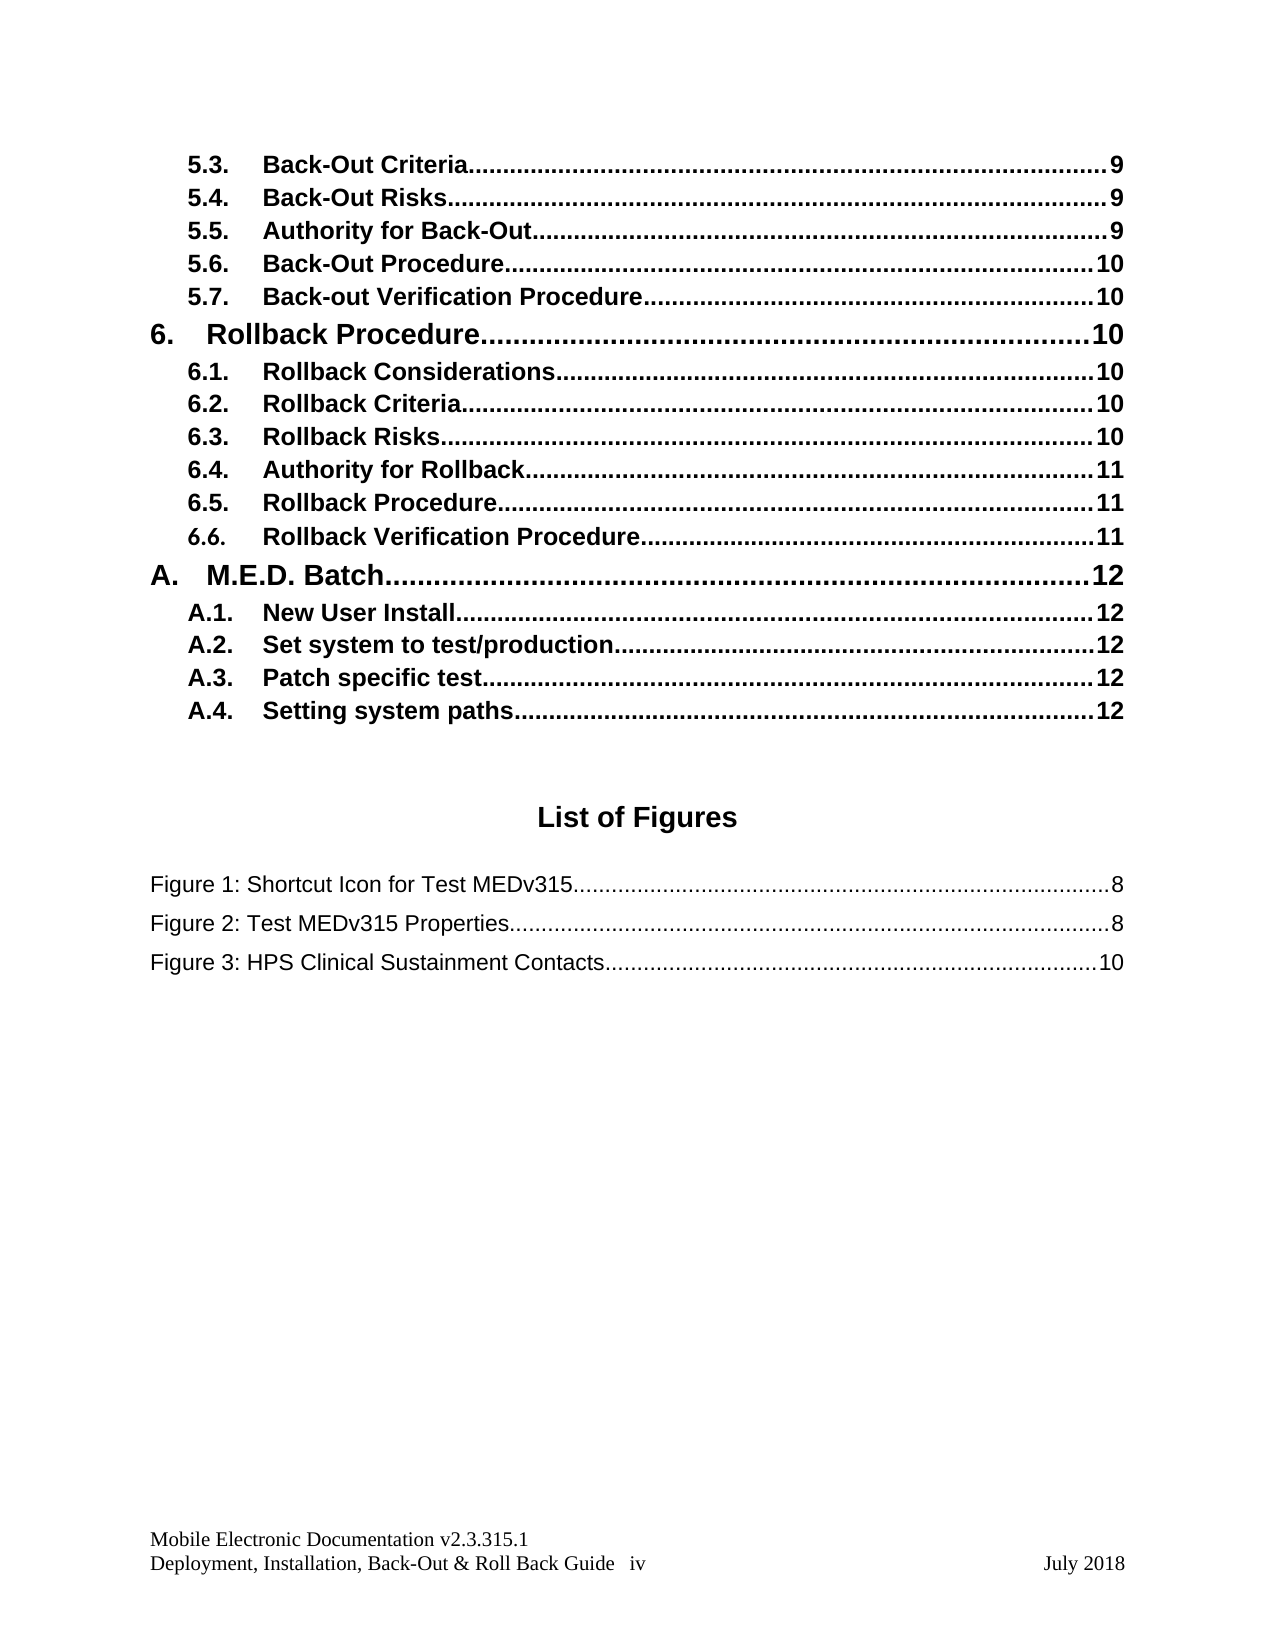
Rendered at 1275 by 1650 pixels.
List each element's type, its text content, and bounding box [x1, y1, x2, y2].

text A.2. Set system to test/production 12 [187, 631, 1125, 659]
text 6.1. Rollback Considerations 10 [187, 356, 1125, 385]
text 5.3. Back-Out Criteria 9 [187, 150, 1125, 179]
text 6.2. Rollback Criteria 10 [187, 389, 1125, 418]
text 6.5. Rollback Procedure 11 [187, 488, 1125, 517]
text A.1. New User Install 12 [187, 598, 1125, 626]
text Figure 1: Shortcut Icon for Test MEDv315 8 [150, 871, 1125, 898]
text Figure 3: HPS Clinical Sustainment Contacts 10 [150, 949, 1125, 975]
title List of Figures [150, 800, 1125, 834]
text Figure 2: Test MEDv315 Properties 8 [150, 910, 1125, 937]
text 6. Rollback Procedure 10 [150, 317, 1125, 350]
text 5.7. Back-out Verification Procedure 10 [187, 282, 1125, 310]
text 6.3. Rollback Risks 10 [187, 422, 1125, 451]
text 5.6. Back-Out Procedure 10 [187, 249, 1125, 277]
text 5.4. Back-Out Risks 9 [187, 183, 1125, 212]
text A. M.E.D. Batch 12 [150, 558, 1125, 591]
text A.4. Setting system paths 12 [187, 696, 1125, 725]
text 6.4. Authority for Rollback 11 [187, 455, 1125, 484]
text 5.5. Authority for Back-Out 9 [187, 216, 1125, 244]
text A.3. Patch specific test 12 [187, 663, 1125, 692]
text 6.6. Rollback Verification Procedure 11 [187, 521, 1125, 552]
